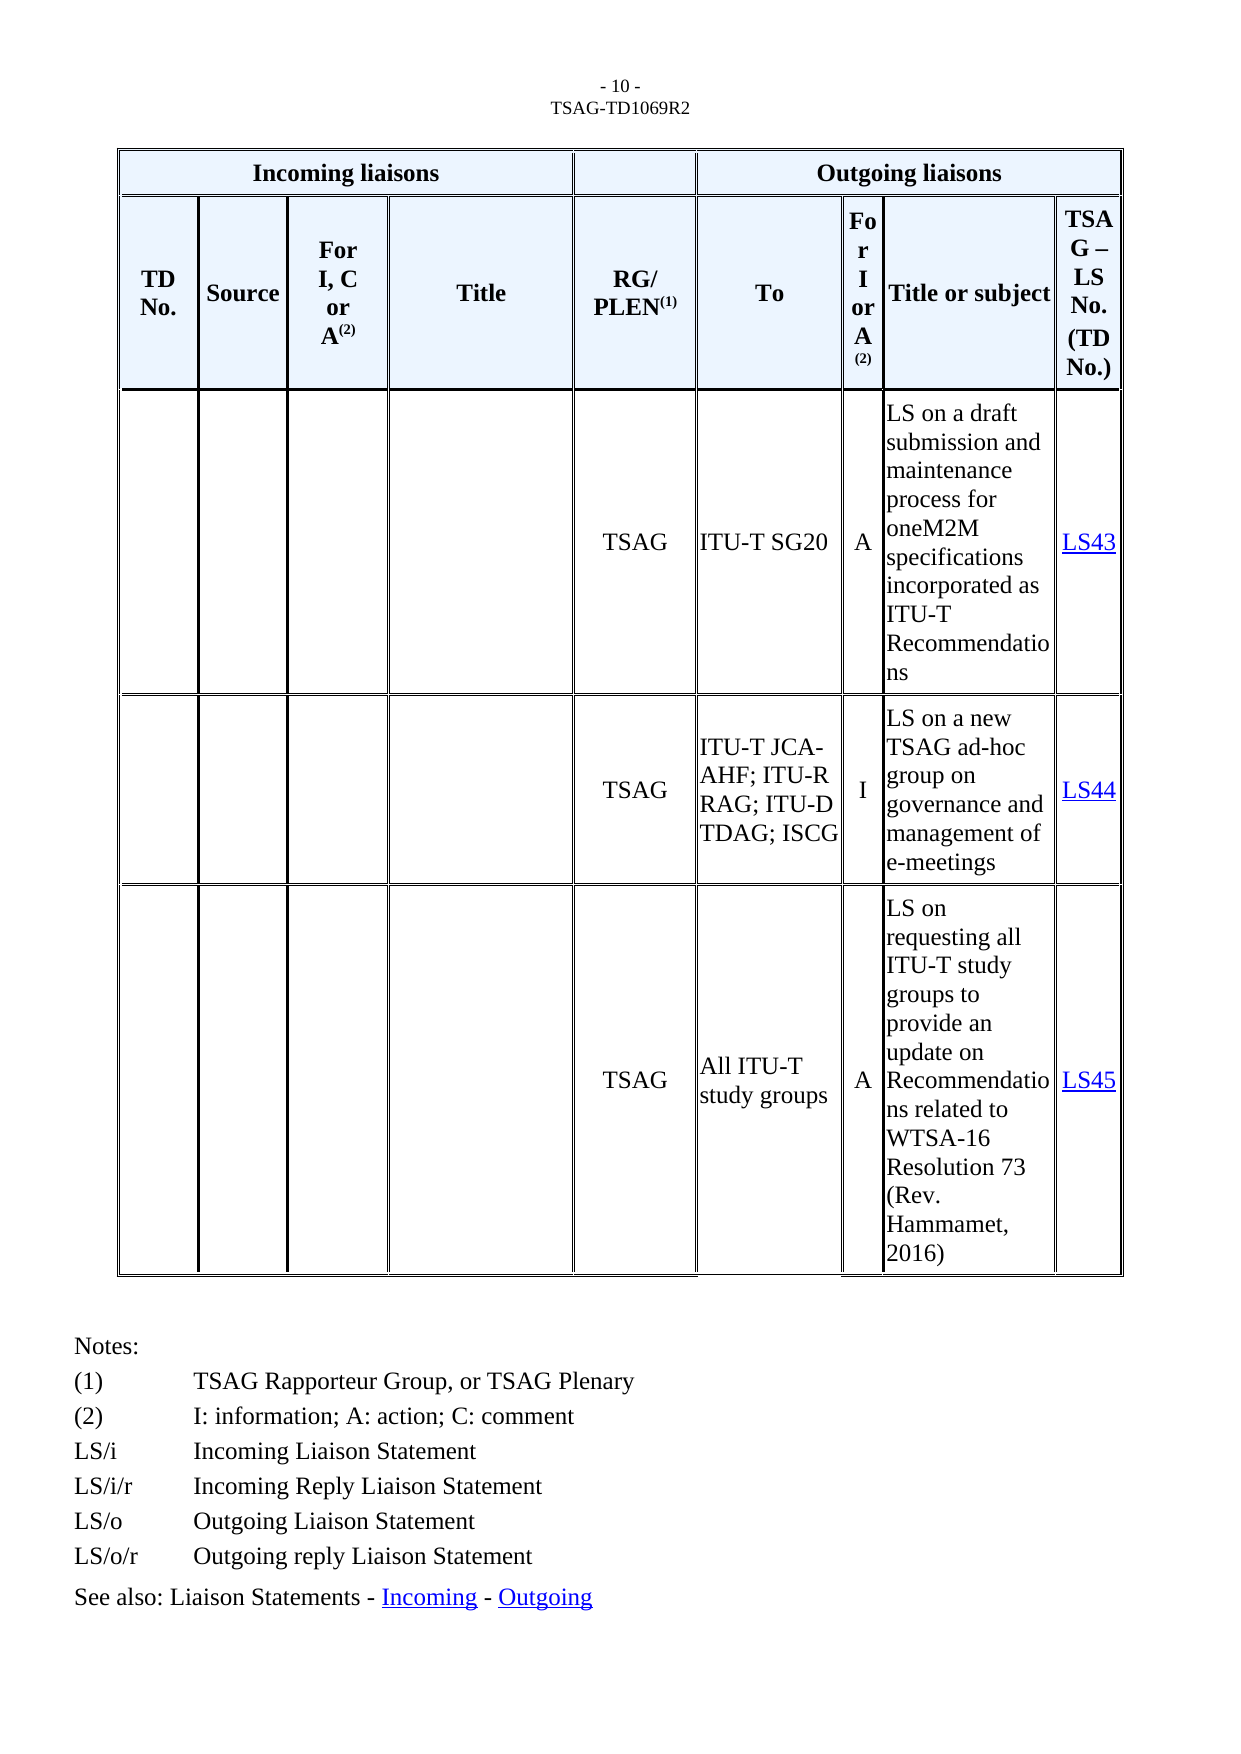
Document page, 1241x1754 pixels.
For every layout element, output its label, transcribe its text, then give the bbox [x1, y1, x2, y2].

text LS/o Outgoing Liaison Statement [74, 1506, 1122, 1534]
table_cell ITU-T JCA-AHF; ITU-R RAG; ITU-D TDAG; ISCG [698, 696, 841, 883]
table_cell [289, 391, 387, 693]
table_cell To [698, 197, 841, 388]
text (2) I: information; A: action; C: comment [74, 1401, 1122, 1429]
table_cell TD No. [118, 194, 198, 388]
table_cell [118, 388, 197, 693]
text LS/i Incoming Liaison Statement [74, 1436, 1122, 1464]
table_cell [390, 391, 572, 693]
table_cell Title [390, 197, 572, 388]
table_cell ITU-T SG20 [698, 391, 841, 693]
table_header Incoming liaisons [120, 151, 574, 194]
table_cell TSAG – LS No. (TD No.) [1056, 194, 1122, 388]
table_cell LS45 [1056, 883, 1122, 1274]
table_cell [287, 886, 389, 1274]
table_cell [390, 696, 572, 883]
table_header Outgoing liaisons [696, 151, 1120, 194]
table_cell [198, 886, 287, 1274]
table_cell LS on a draft submission and maintenance process for oneM2M specifications incorporated as ITU-T Recommendations [885, 391, 1054, 693]
text Notes: [74, 1331, 1122, 1359]
table_cell [118, 883, 198, 1274]
table_cell A [843, 886, 883, 1274]
text (1) TSAG Rapporteur Group, or TSAG Plenary [74, 1366, 1122, 1394]
table_cell Source [200, 197, 286, 388]
table_cell [389, 886, 574, 1274]
table_header [574, 151, 696, 194]
table_cell All ITU-T study groups [696, 886, 843, 1274]
table_cell TSAG [574, 886, 696, 1274]
text LS/i/r Incoming Reply Liaison Statement [74, 1471, 1122, 1499]
text LS/o/r Outgoing reply Liaison Statement [74, 1541, 1122, 1569]
table_cell [289, 696, 387, 883]
table_cell LS on a new TSAG ad-hoc group on governance and management of e-meetings [885, 696, 1054, 883]
table_cell [200, 391, 286, 693]
table_cell [118, 693, 198, 883]
table_cell For I, C or A(2) [289, 197, 387, 388]
table_cell LS on requesting all ITU-T study groups to provide an update on Recommendations related to WTSA-16 Resolution 73 (Rev. Hammamet, 2016) [883, 886, 1056, 1274]
table_cell A [844, 391, 882, 693]
table_cell TSAG [575, 391, 695, 693]
table_cell I [844, 696, 882, 883]
table_cell Title or subject [885, 197, 1054, 388]
text See also: Liaison Statements - Incoming - Outgoing [74, 1582, 1122, 1611]
table_cell TSAG [575, 696, 695, 883]
table_cell [200, 696, 286, 883]
table_cell For I or A(2) [844, 197, 882, 388]
table_cell RG/PLEN(1) [575, 197, 695, 388]
table_cell LS44 [1056, 693, 1122, 883]
table_cell LS43 [1057, 388, 1122, 693]
